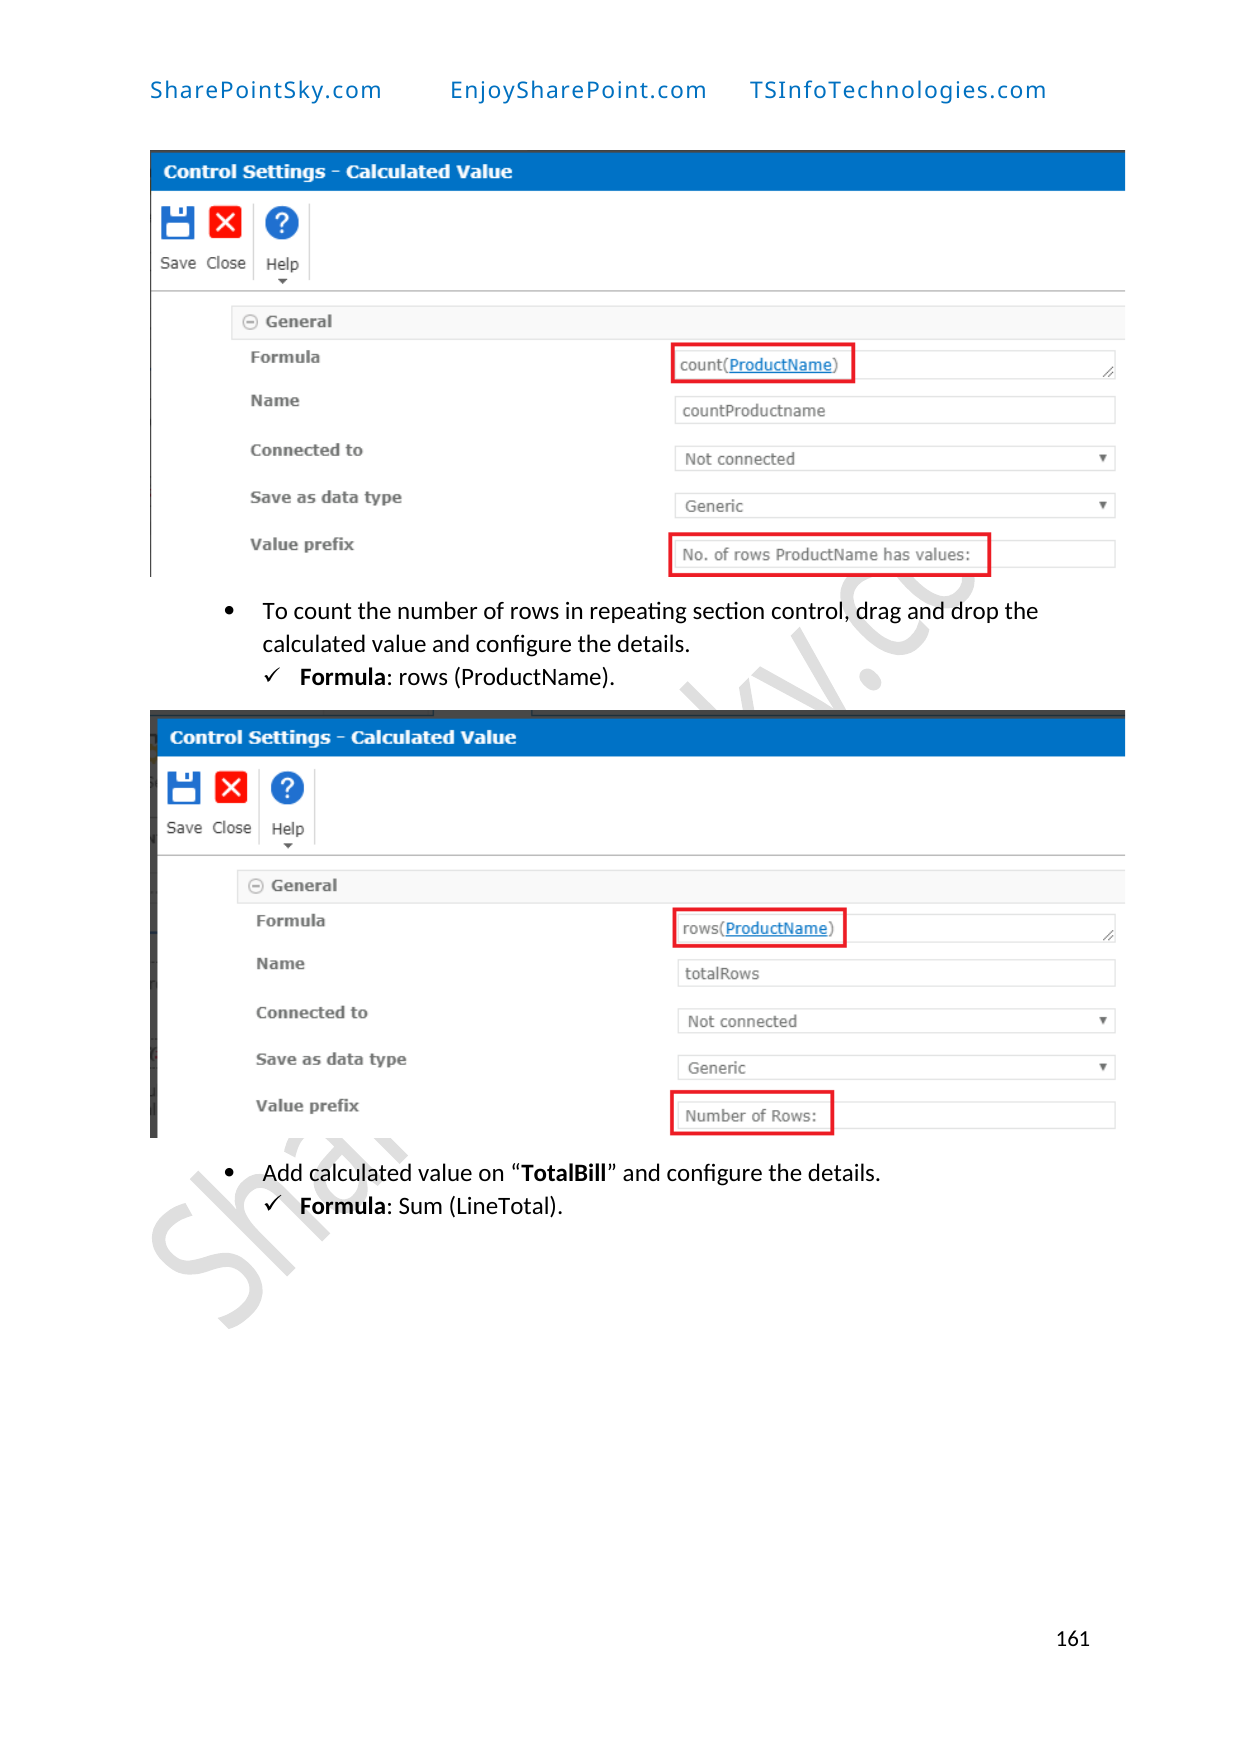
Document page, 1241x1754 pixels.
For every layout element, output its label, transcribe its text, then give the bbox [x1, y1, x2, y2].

list To count the number of rows in repeating section control, drag and drop the calculated value and configure the details. [225, 595, 1090, 658]
list Formula: Sum (LineTotal). [262, 1190, 1090, 1220]
list Add calculated value on “TotalBill” and configure the details. [225, 1157, 1090, 1187]
list Formula: rows (ProductName). [262, 661, 1090, 691]
picture [150, 710, 1125, 1138]
picture [150, 150, 1125, 577]
